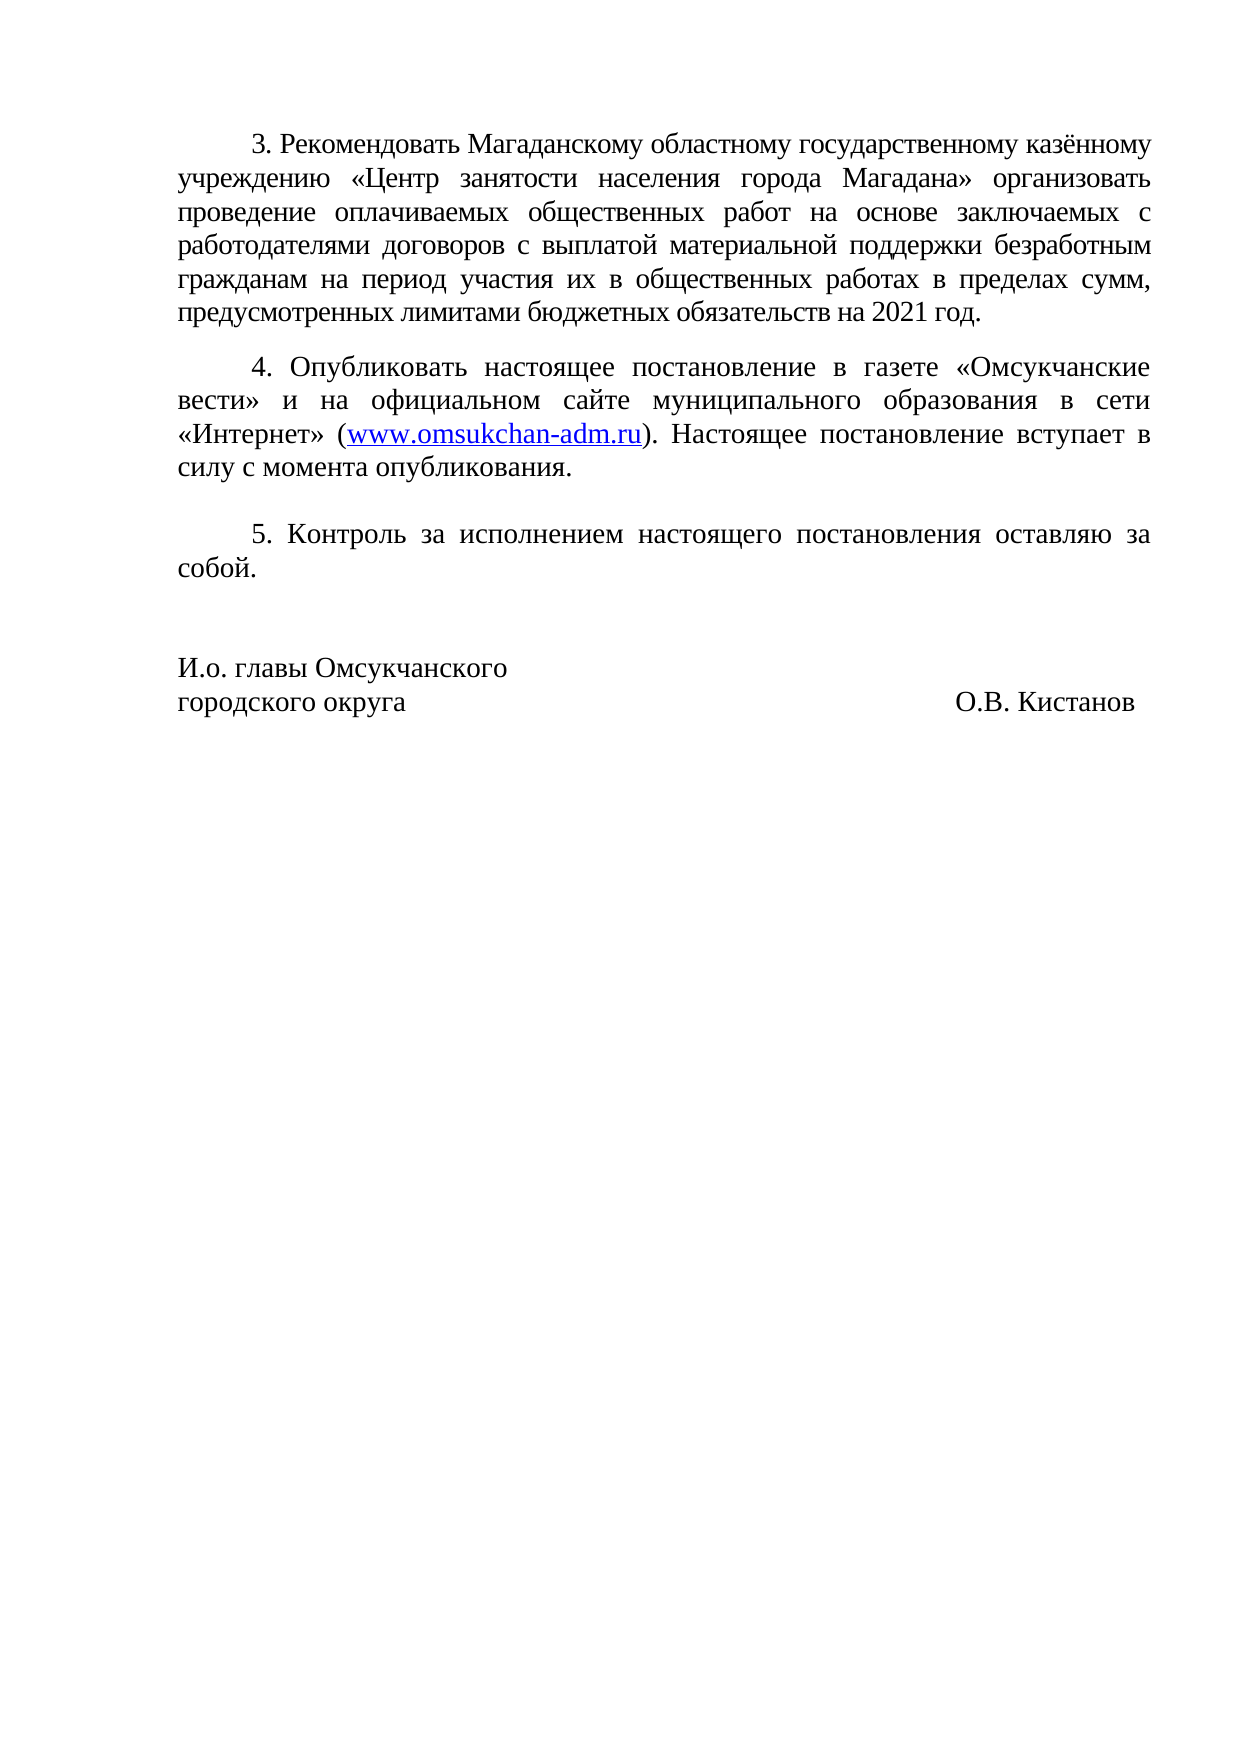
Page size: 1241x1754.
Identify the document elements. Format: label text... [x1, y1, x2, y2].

text 3. Рекомендовать Магаданскому областному государственному казённому учреждению «Центр занятости населения города Магадана» организовать проведение оплачиваемых общественных работ на основе заключаемых с работодателями договоров с выплатой материальной поддержки безработным гражданам на период участия их в общественных работах в пределах сумм, предусмотренных лимитами бюджетных обязательств на 2021 год. [177, 127, 1152, 328]
text 5. Контроль за исполнением настоящего постановления оставляю за собой. [177, 516, 1152, 583]
text городского округа О.В. Кистанов [177, 684, 1152, 718]
text И.о. главы Омсукчанского [177, 651, 1152, 684]
text 4. Опубликовать настоящее постановление в газете «Омсукчанские вести» и на официальном сайте муниципального образования в сети «Интернет» (www.omsukchan-adm.ru). Настоящее постановление вступает в силу с момента опубликования. [177, 349, 1152, 483]
